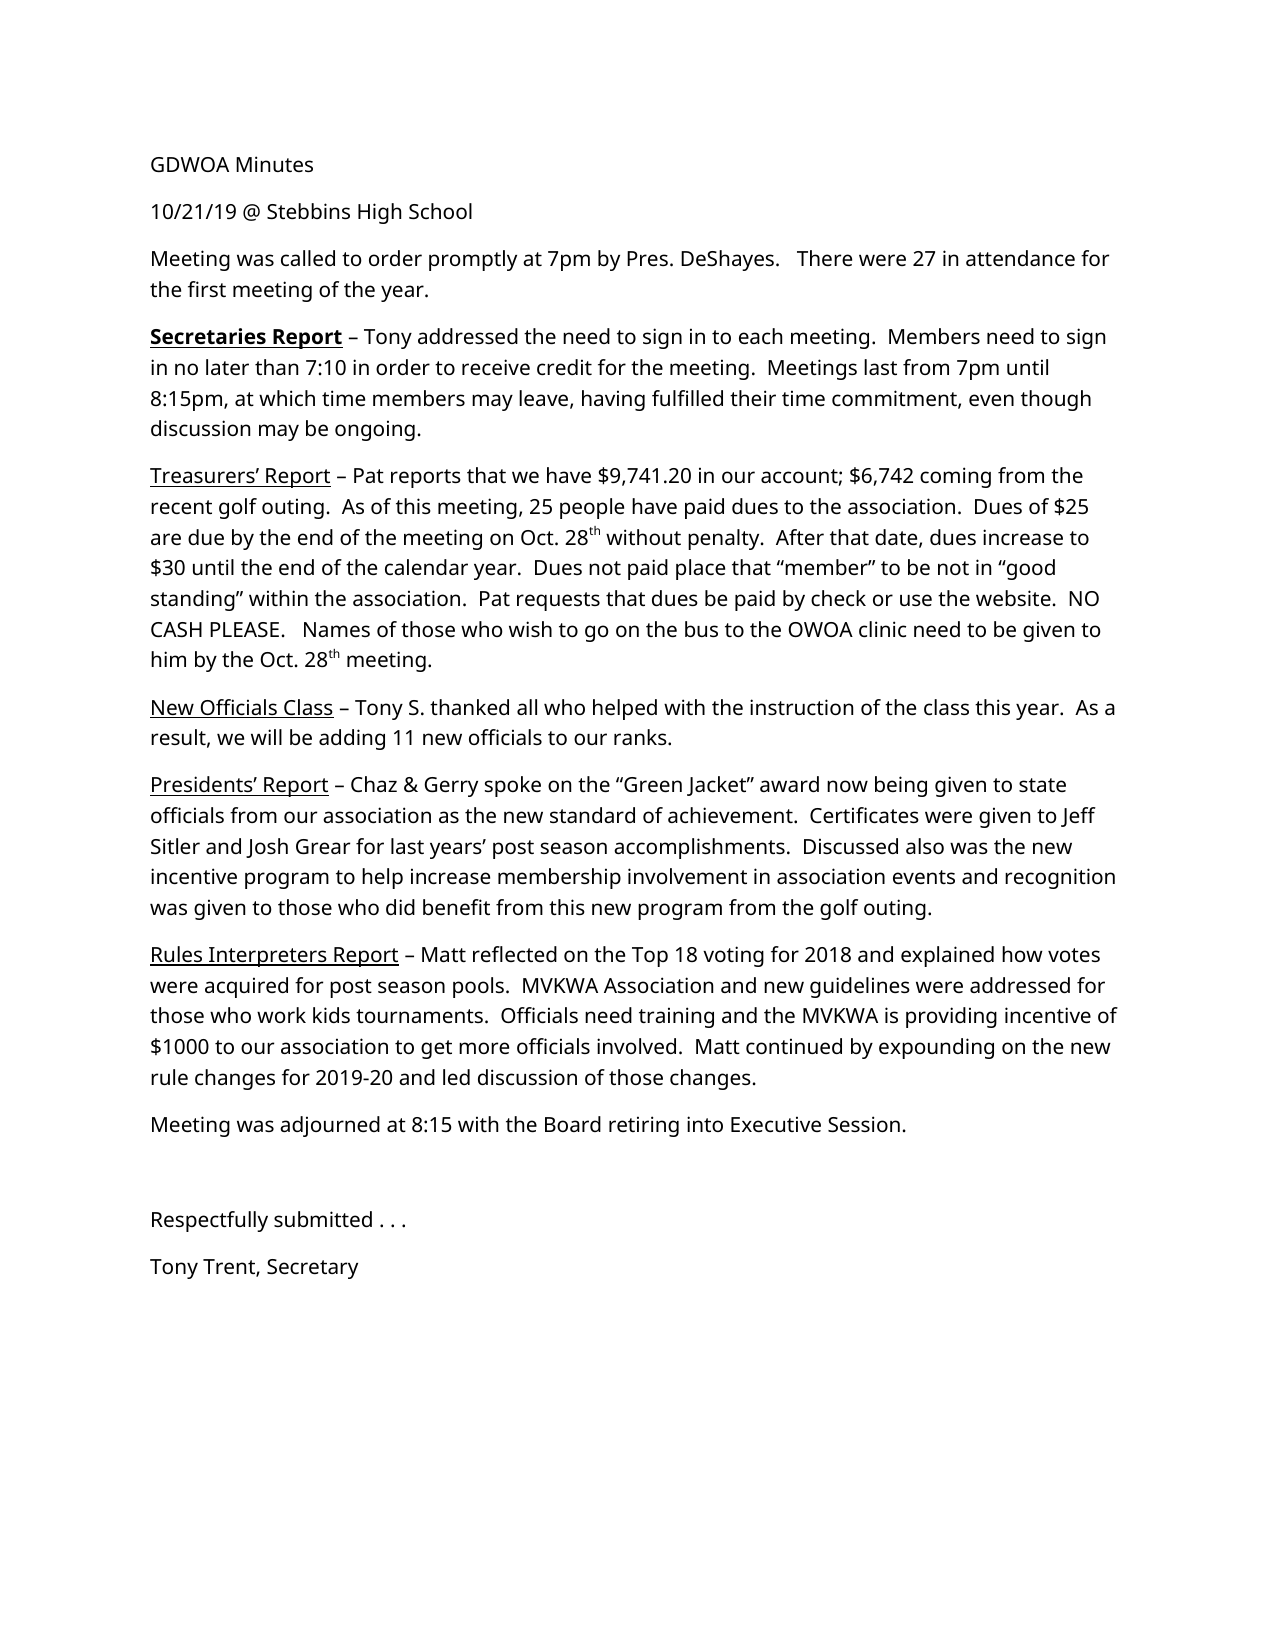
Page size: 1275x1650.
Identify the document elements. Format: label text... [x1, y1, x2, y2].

text 10/21/19 @ Stebbins High School [150, 197, 1125, 226]
text Treasurers’ Report – Pat reports that we have $9,741.20 in our account; $6,742 coming from the recent golf outing. As of this meeting, 25 people have paid dues to the association. Dues of $25 are due by the end of the meeting on Oct. 28th without penalty. After that date, dues increase to $30 until the end of the calendar year. Dues not paid place that “member” to be not in “good standing” within the association. Pat requests that dues be paid by check or use the website. NO CASH PLEASE. Names of those who wish to go on the bus to the OWOA clinic need to be given to him by the Oct. 28th meeting. [150, 462, 1125, 674]
text Respectfully submitted . . . [150, 1205, 1125, 1233]
text Secretaries Report – Tony addressed the need to sign in to each meeting. Members need to sign in no later than 7:10 in order to receive credit for the meeting. Meetings last from 7pm until 8:15pm, at which time members may leave, having fulfilled their time commitment, even though discussion may be ongoing. [150, 322, 1125, 443]
text GDWOA Minutes [150, 150, 1125, 178]
text New Officials Class – Tony S. thanked all who helped with the instruction of the class this year. As a result, we will be adding 11 new officials to our ranks. [150, 693, 1125, 752]
text Meeting was called to order promptly at 7pm by Pres. DeShayes. There were 27 in attendance for the first meeting of the year. [150, 244, 1125, 304]
text Meeting was adjourned at 8:15 with the Board retiring into Executive Session. [150, 1110, 1125, 1139]
text Rules Interpreters Report – Matt reflected on the Top 18 voting for 2018 and explained how votes were acquired for post season pools. MVKWA Association and new guidelines were addressed for those who work kids tournaments. Officials need training and the MVKWA is providing incentive of $1000 to our association to get more officials involved. Matt continued by expounding on the new rule changes for 2019-20 and led discussion of those changes. [150, 940, 1125, 1091]
text Tony Trent, Secretary [150, 1252, 1125, 1281]
text Presidents’ Report – Chaz & Gerry spoke on the “Green Jacket” award now being given to state officials from our association as the new standard of achievement. Certificates were given to Jeff Sitler and Josh Grear for last years’ post season accomplishments. Discussed also was the new incentive program to help increase membership involvement in association events and recognition was given to those who did benefit from this new program from the golf outing. [150, 771, 1125, 922]
